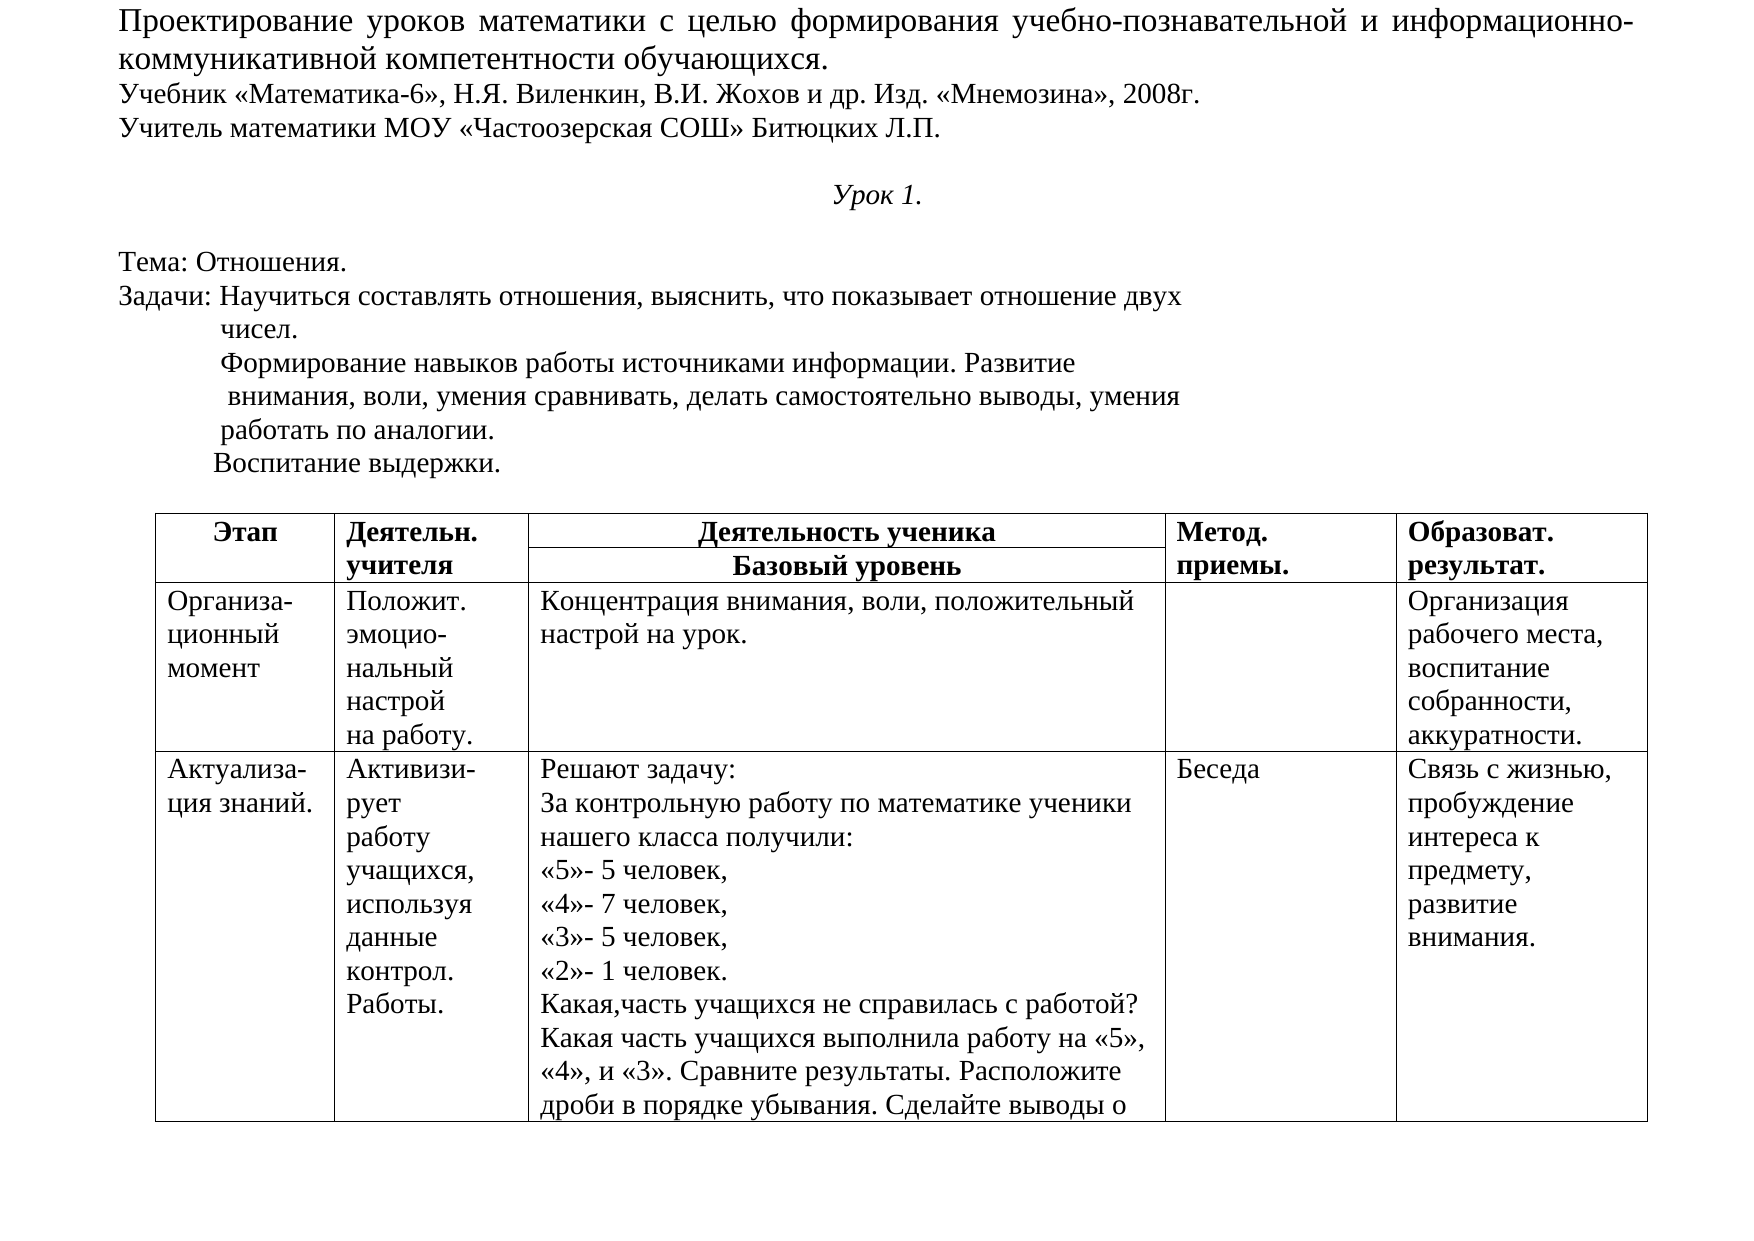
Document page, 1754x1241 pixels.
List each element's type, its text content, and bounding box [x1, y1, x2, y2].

table_header Деятельность ученика [529, 514, 1165, 547]
table_cell Положит. эмоцио- нальный настрой на работу. [335, 583, 528, 751]
table_header Образоват. результат. [1397, 514, 1647, 582]
table_header Деятельн. учителя [335, 514, 528, 582]
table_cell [156, 752, 334, 1121]
text Урок 1. [118, 177, 1636, 211]
text Учитель математики МОУ «Частоозерская СОШ» Битюцких Л.П. [118, 110, 1636, 144]
text Задачи: Научиться составлять отношения, выяснить, что показывает отношение двух [118, 278, 1636, 311]
text внимания, воли, умения сравнивать, делать самостоятельно выводы, умения [118, 378, 1636, 412]
text Тема: Отношения. [118, 244, 1636, 278]
table_cell Организация рабочего места, воспитание собранности, аккуратности. [1397, 583, 1647, 751]
table_cell Организа- ционный момент [156, 583, 334, 751]
table_cell Беседа [1166, 752, 1396, 1121]
text Проектирование уроков математики с целью формирования учебно-познавательной и информационно-коммуникативной компетентности обучающихся. [118, 0, 1636, 77]
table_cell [335, 752, 528, 1121]
table_cell Базовый уровень [529, 548, 1165, 582]
text работать по аналогии. [118, 412, 1636, 446]
table_header Этап [156, 514, 334, 582]
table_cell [1397, 752, 1647, 1121]
text Формирование навыков работы источниками информации. Развитие [118, 345, 1636, 378]
table_cell Концентрация внимания, воли, положительный настрой на урок. [529, 583, 1165, 751]
table_cell [1166, 583, 1396, 751]
text Учебник «Математика-6», Н.Я. Виленкин, В.И. Жохов и др. Изд. «Мнемозина», 2008г. [118, 77, 1636, 110]
text Воспитание выдержки. [118, 446, 1636, 479]
table_header Метод. приемы. [1166, 514, 1396, 582]
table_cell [529, 752, 1165, 1121]
text чисел. [118, 311, 1636, 345]
